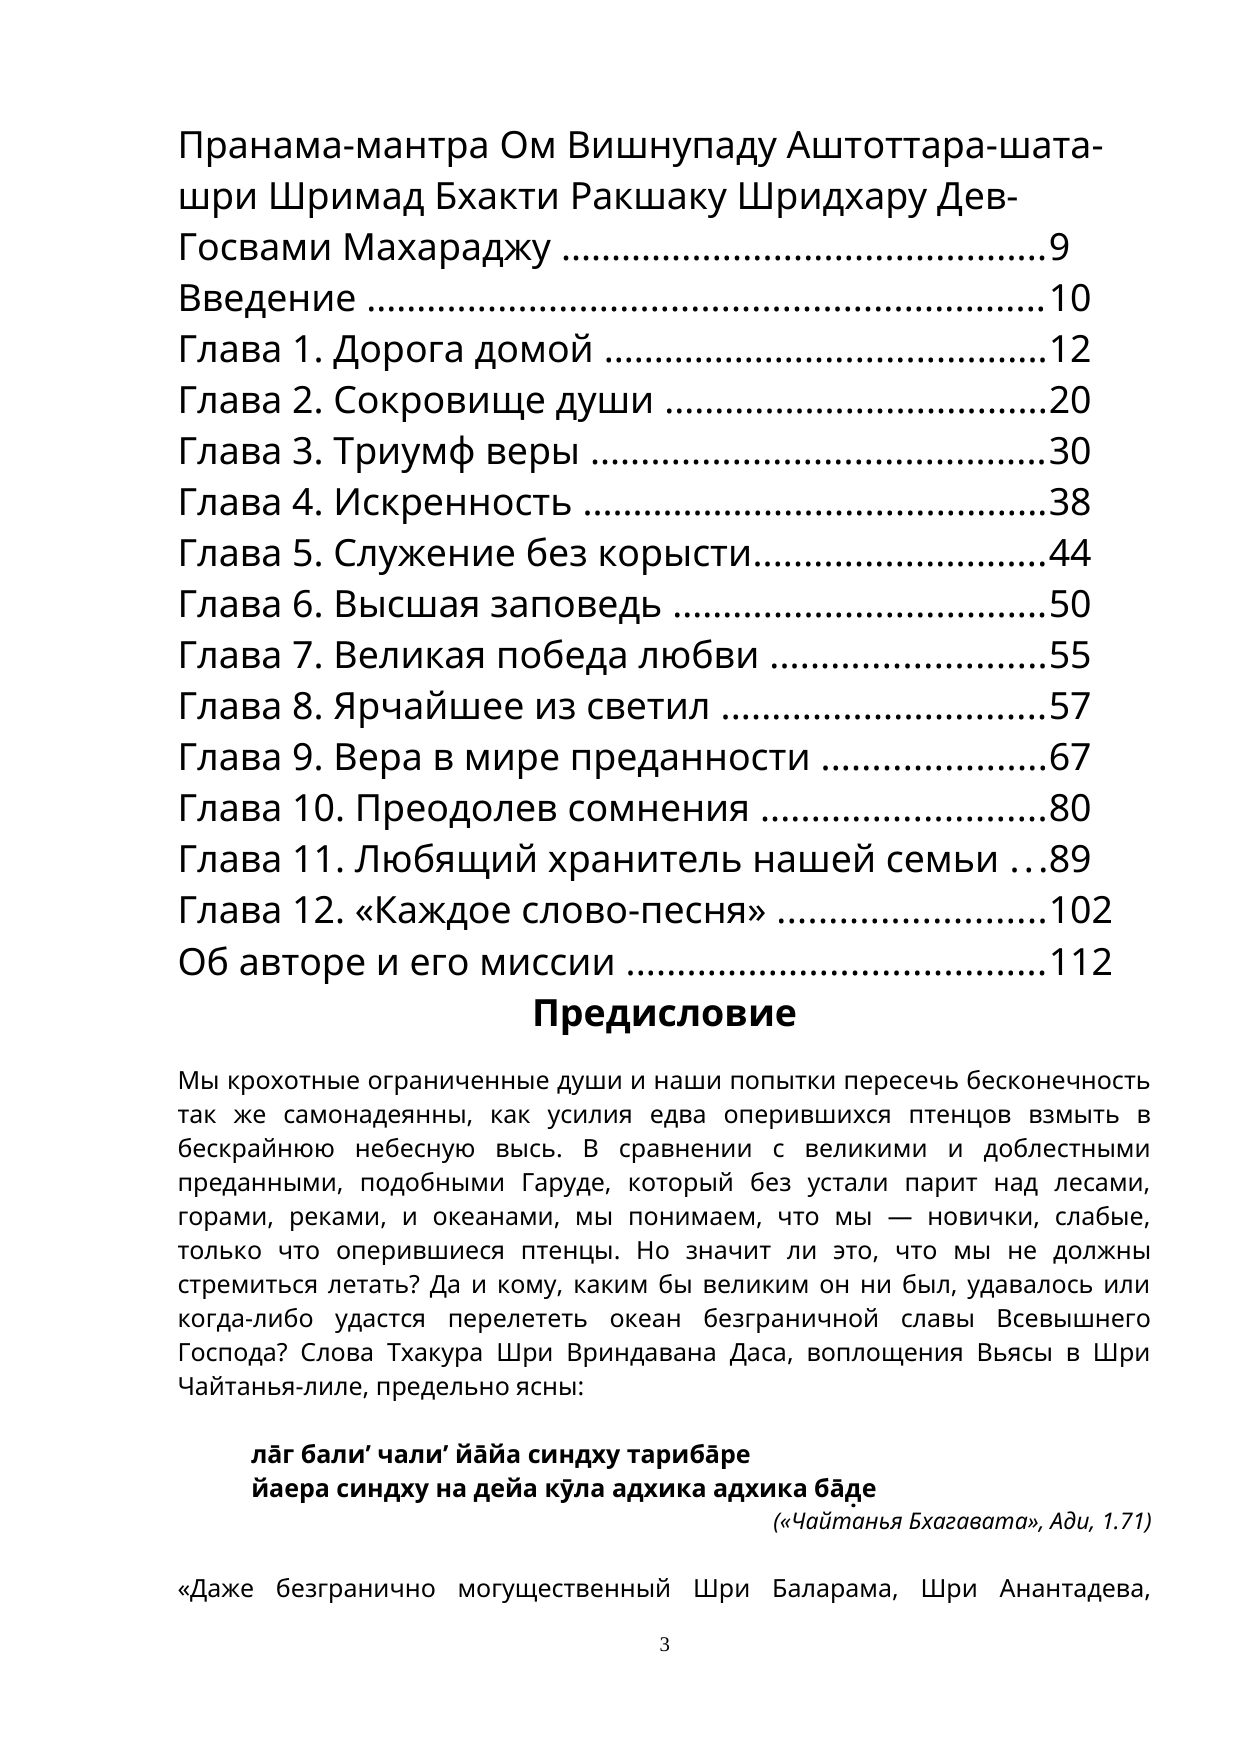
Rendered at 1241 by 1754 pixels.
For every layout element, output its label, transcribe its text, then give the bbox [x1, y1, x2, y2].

text Мы крохотные ограниченные души и наши попытки пересечь бесконечность так же самонадеянны, как усилия едва оперившихся птенцов взмыть в бескрайнюю небесную высь. В сравнении с великими и доблестными преданными, подобными Гаруде, который без устали парит над лесами, горами, реками, и океанами, мы понимаем, что мы — новички, слабые, только что оперившиеся птенцы. Но значит ли это, что мы не должны стремиться летать? Да и кому, каким бы великим он ни был, удавалось или когда-либо удастся перелететь океан безграничной славы Всевышнего Господа? Слова Тхакура Шри Вриндавана Даса, воплощения Вьясы в Шри Чайтанья-лиле, предельно ясны: [177, 1062, 1152, 1403]
text ла̄г бали’ чали’ йа̄йа синдху тариба̄ре йаера синдху на дейа кӯла адхика адхика ба̄д̣е [251, 1437, 1152, 1505]
text Глава 2. Сокровище души 20 [177, 373, 1152, 424]
text Введение 10 [177, 271, 1152, 322]
text Глава 10. Преодолев сомнения 80 [177, 782, 1152, 833]
text Глава 3. Триумф веры 30 [177, 424, 1152, 475]
text («Чайтанья Бхагавата», Ади, 1.71) [177, 1505, 1152, 1536]
text Глава 9. Вера в мире преданности 67 [177, 731, 1152, 782]
text Глава 5. Служение без корысти 44 [177, 526, 1152, 577]
text Глава 4. Искренность 38 [177, 475, 1152, 526]
text Предисловие [177, 986, 1152, 1037]
text Глава 11. Любящий хранитель нашей семьи 89 [177, 833, 1152, 884]
text Глава 1. Дорога домой 12 [177, 322, 1152, 373]
text Глава 6. Высшая заповедь 50 [177, 577, 1152, 628]
text Об авторе и его миссии 112 [177, 935, 1152, 986]
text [177, 1571, 1152, 1604]
text Пранама-мантра Oм Вишнупаду Аштoттара-шата-шри Шримад Бхакти Ракшаку Шридхару Дeв-Гoсвами Махараджу 9 [177, 118, 1152, 271]
text Глава 12. «Каждое слово-песня» 102 [177, 884, 1152, 935]
text Глава 7. Великая победа любви 55 [177, 628, 1152, 679]
text Глава 8. Ярчайшее из светил 57 [177, 679, 1152, 731]
